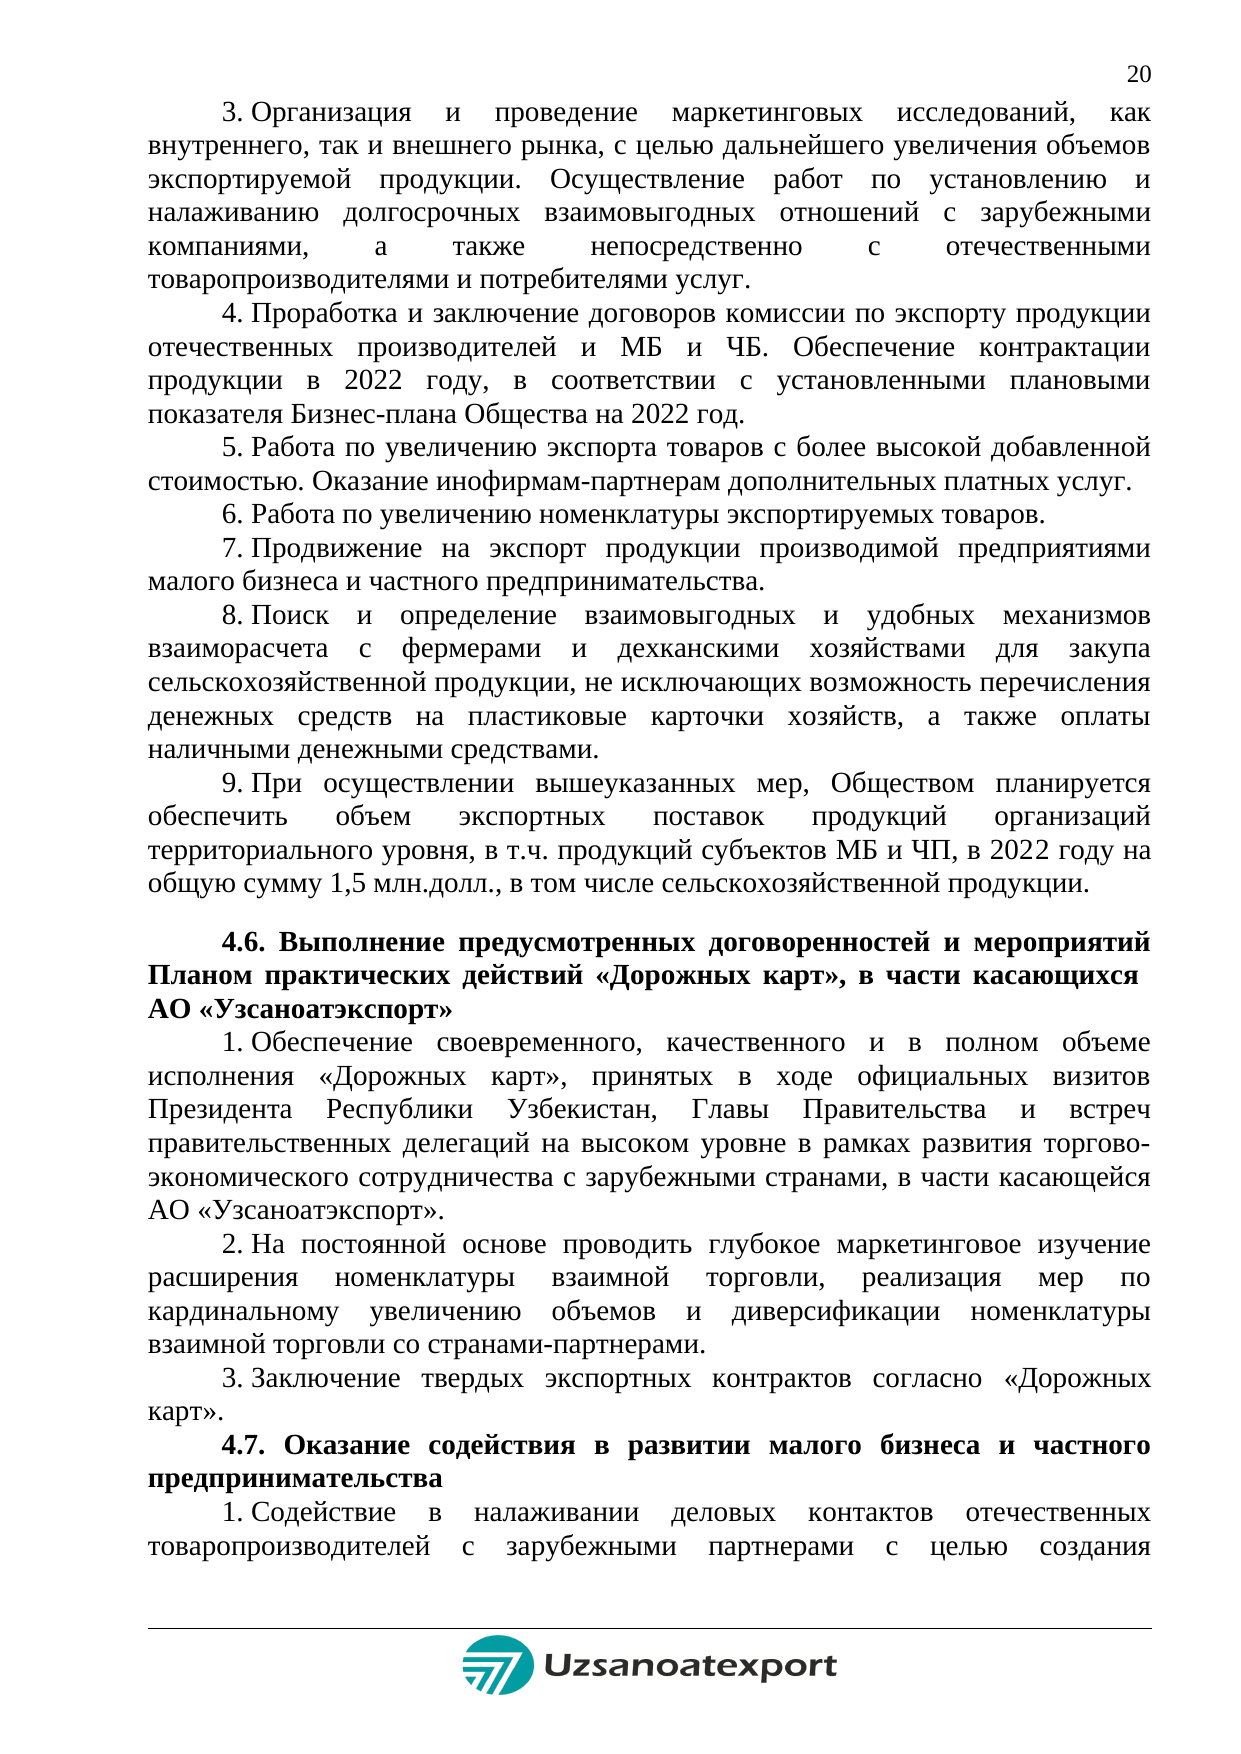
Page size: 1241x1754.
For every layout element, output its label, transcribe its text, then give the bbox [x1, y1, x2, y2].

text 1. Обеспечение своевременного, качественного и в полном объеме исполнения «Дорожных карт», принятых в ходе официальных визитов Президента Республики Узбекистан, Главы Правительства и встреч правительственных делегаций на высоком уровне в рамках развития торгово-экономического сотрудничества с зарубежными странами, в части касающейся АО «Узсаноатэкспорт». [148, 1024, 1152, 1226]
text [148, 1494, 1152, 1561]
text 3. Организация и проведение маркетинговых исследований, как внутреннего, так и внешнего рынка, с целью дальнейшего увеличения объемов экспортируемой продукции. Осуществление работ по установлению и налаживанию долгосрочных взаимовыгодных отношений с зарубежными компаниями, а также непосредственно с отечественными товаропроизводителями и потребителями услуг. [148, 94, 1152, 295]
text 4.6. Выполнение предусмотренных договоренностей и мероприятий Планом практических действий «Дорожных карт», в части касающихся АО «Узсаноатэкспорт» [148, 924, 1152, 1024]
text 4. Проработка и заключение договоров комиссии по экспорту продукции отечественных производителей и МБ и ЧБ. Обеспечение контрактации продукции в 2022 году, в соответствии с установленными плановыми показателя Бизнес-плана Общества на 2022 год. [148, 295, 1152, 429]
text 7. Продвижение на экспорт продукции производимой предприятиями малого бизнеса и частного предпринимательства. [148, 530, 1152, 597]
text 8. Поиск и определение взаимовыгодных и удобных механизмов взаиморасчета с фермерами и дехканскими хозяйствами для закупа сельскохозяйственной продукции, не исключающих возможность перечисления денежных средств на пластиковые карточки хозяйств, а также оплаты наличными денежными средствами. [148, 597, 1152, 765]
text 5. Работа по увеличению экспорта товаров с более высокой добавленной стоимостью. Оказание инофирмам-партнерам дополнительных платных услуг. [148, 429, 1152, 496]
picture [462, 1635, 837, 1695]
text 9. При осуществлении вышеуказанных мер, Обществом планируется обеспечить объем экспортных поставок продукций организаций территориального уровня, в т.ч. продукций субъектов МБ и ЧП, в 2022 году на общую сумму 1,5 млн.долл., в том числе сельскохозяйственной продукции. [148, 765, 1152, 899]
text 4.7. Оказание содействия в развитии малого бизнеса и частного предпринимательства [148, 1427, 1152, 1494]
text 3. Заключение твердых экспортных контрактов согласно «Дорожных карт». [148, 1360, 1152, 1427]
text 2. На постоянной основе проводить глубокое маркетинговое изучение расширения номенклатуры взаимной торговли, реализация мер по кардинальному увеличению объемов и диверсификации номенклатуры взаимной торговли со странами-партнерами. [148, 1226, 1152, 1360]
text 6. Работа по увеличению номенклатуры экспортируемых товаров. [148, 496, 1152, 530]
